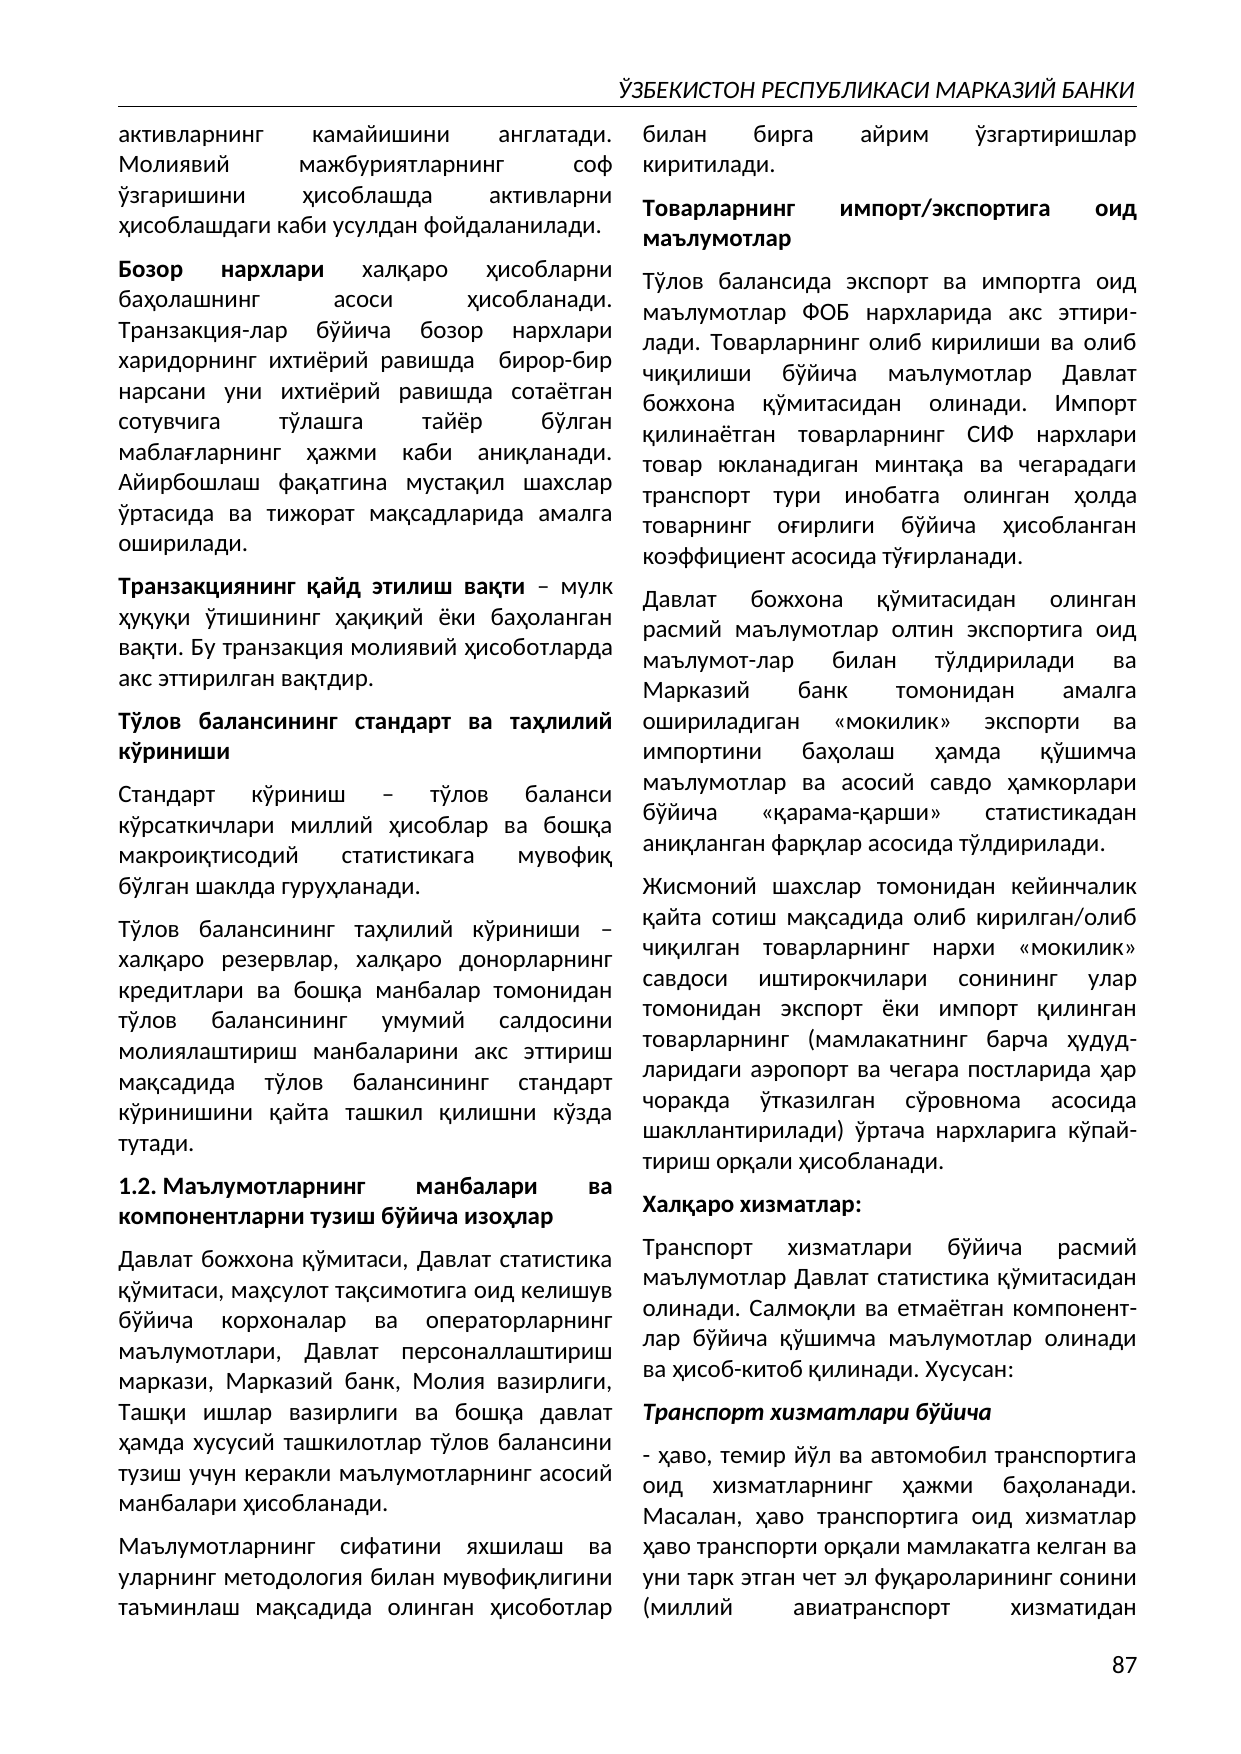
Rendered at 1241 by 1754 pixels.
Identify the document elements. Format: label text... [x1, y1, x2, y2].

text Маълумотларнинг сифатини яхшилаш ва уларнинг методология билан мувофиқлигини таъминлаш мақсадида олинган ҳисоботлар билан бирга айрим ўзгартиришлар киритилади. [642, 118, 1137, 179]
text Жисмоний шахслар томонидан кейинчалик қайта сотиш мақсадида олиб кирилган/олиб чиқилган товарларнинг нархи «мокилик» савдоси иштирокчилари сонининг улар томонидан экспорт ёки импорт қилинган товарларнинг (мамлакатнинг барча ҳудуд-ларидаги аэропорт ва чегара постларида ҳар чоракда ўтказилган сўровнома асосида шакллантирилади) ўртача нархларига кўпай-тириш орқали ҳисобланади. [642, 870, 1137, 1175]
text Маълумотларнинг сифатини яхшилаш ва уларнинг методология билан мувофиқлигини таъминлаш мақсадида олинган ҳисоботлар билан бирга айрим ўзгартиришлар киритилади. [118, 1531, 613, 1622]
text 1.2. Маълумотларнинг манбалари ва компонентларни тузиш бўйича изоҳлар [118, 1170, 613, 1231]
text Транспорт хизматлари бўйича [642, 1396, 1137, 1426]
text Давлат божхона қўмитасидан олинган расмий маълумотлар олтин экспортига оид маълумот-лар билан тўлдирилади ва Марказий банк томонидан амалга ошириладиган «мокилик» экспорти ва импортини баҳолаш ҳамда қўшимча маълумотлар ва асосий савдо ҳамкорлари бўйича «қарама-қарши» статистикадан аниқланган фарқлар асосида тўлдирилади. [642, 583, 1137, 858]
text Халқаро хизматлар: [642, 1188, 1137, 1218]
text Товарларнинг импорт/экспортига оид маълумотлар [642, 192, 1137, 253]
text Тўлов балансининг таҳлилий кўриниши – халқаро резервлар, халқаро донорларнинг кредитлари ва бошқа манбалар томонидан тўлов балансининг умумий салдосини молиялаштириш манбаларини акс эттириш мақсадида тўлов балансининг стандарт кўринишини қайта ташкил қилишни кўзда тутади. [118, 913, 613, 1157]
text Стандарт кўриниш – тўлов баланси кўрсаткичлари миллий ҳисоблар ва бошқа макроиқтисодий статистикага мувофиқ бўлган шаклда гуруҳланади. [118, 778, 613, 901]
text Транзакциянинг қайд этилиш вақти – мулк ҳуқуқи ўтишининг ҳақиқий ёки баҳоланган вақти. Бу транзакция молиявий ҳисоботларда акс эттирилган вақтдир. [118, 570, 613, 692]
text Бозор нархлари халқаро ҳисобларни баҳолашнинг асоси ҳисобланади. Транзакция-лар бўйича бозор нархлари харидорнинг ихтиёрий равишда бирор-бир нарсани уни ихтиёрий равишда сотаётган сотувчига тўлашга тайёр бўлган маблағларнинг ҳажми каби аниқланади. Айирбошлаш фақатгина мустақил шахслар ўртасида ва тижорат мақсадларида амалга оширилади. [118, 253, 613, 558]
text Тўлов балансида экспорт ва импортга оид маълумотлар ФОБ нархларида акс эттири-лади. Товарларнинг олиб кирилиши ва олиб чиқилиши бўйича маълумотлар Давлат божхона қўмитасидан олинади. Импорт қилинаётган товарларнинг СИФ нархлари товар юкланадиган минтақа ва чегарадаги транспорт тури инобатга олинган ҳолда товарнинг оғирлиги бўйича ҳисобланган коэффициент асосида тўғирланади. [642, 265, 1137, 570]
text Давлат божхона қўмитаси, Давлат статистика қўмитаси, маҳсулот тақсимотига оид келишув бўйича корхоналар ва операторларнинг маълумотлари, Давлат персоналлаштириш маркази, Марказий банк, Молия вазирлиги, Ташқи ишлар вазирлиги ва бошқа давлат ҳамда хусусий ташкилотлар тўлов балансини тузиш учун керакли маълумотларнинг асосий манбалари ҳисобланади. [118, 1243, 613, 1518]
text Тўлов балансининг стандарт ва таҳлилий кўриниши [118, 705, 613, 766]
text Транспорт хизматлари бўйича расмий маълумотлар Давлат статистика қўмитасидан олинади. Салмоқли ва етмаётган компонент-лар бўйича қўшимча маълумотлар олинади ва ҳисоб-китоб қилинади. Хусусан: [642, 1231, 1137, 1383]
